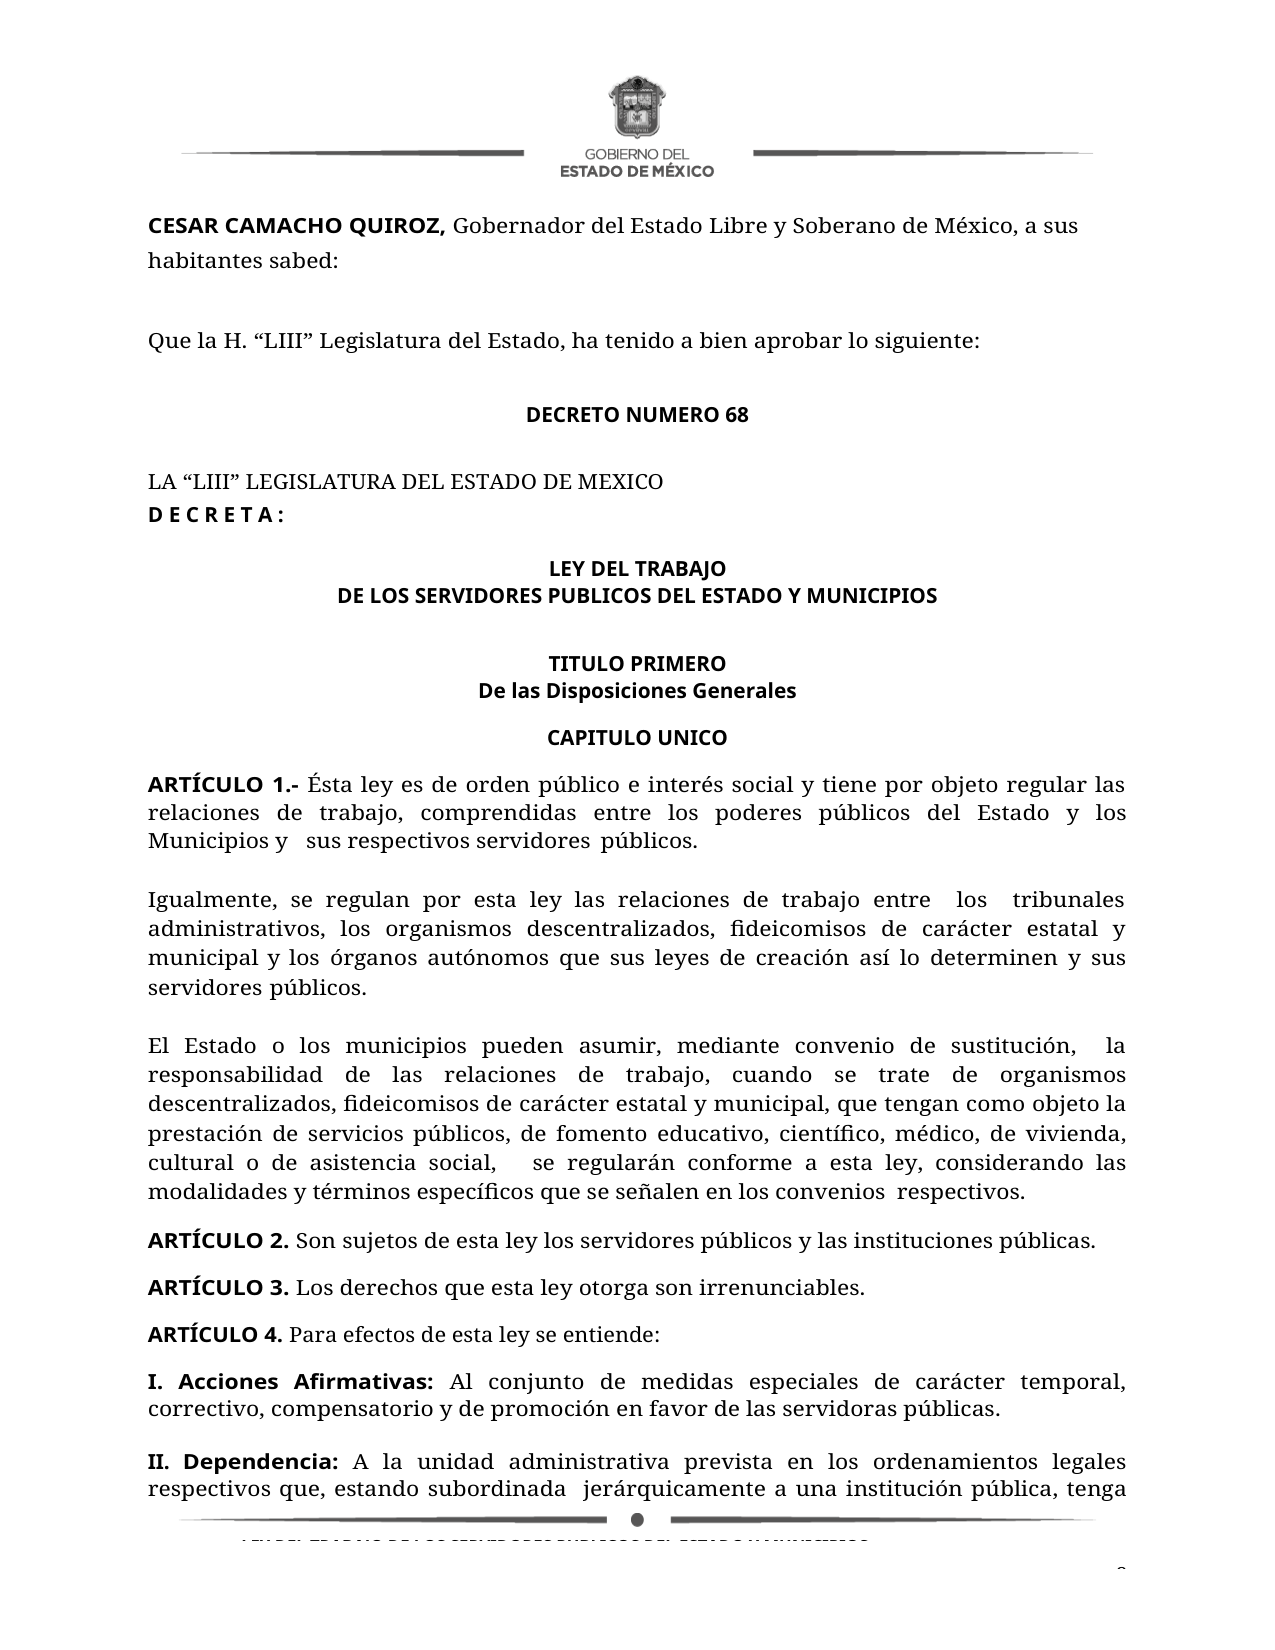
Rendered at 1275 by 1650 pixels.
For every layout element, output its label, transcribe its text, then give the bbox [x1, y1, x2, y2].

picture [178, 1513, 1097, 1527]
text LA “LIII” LEGISLATURA DEL ESTADO DE MEXICO [148, 467, 1139, 496]
text CESAR CAMACHO QUIROZ, Gobernador del Estado Libre y Soberano de México, a sus habitantes sabed: [148, 211, 1139, 275]
text DE LOS SERVIDORES PUBLICOS DEL ESTADO Y MUNICIPIOS [238, 582, 1037, 609]
text ARTÍCULO 2. Son sujetos de esta ley los servidores públicos y las instituciones públicas. [148, 1226, 1139, 1255]
subtitle D E C R E T A : [148, 500, 1139, 529]
subtitle DECRETO NUMERO 68 [238, 400, 1037, 429]
text I. Acciones Afirmativas: Al conjunto de medidas especiales de carácter temporal, correctivo, compensatorio y de promoción en favor de las servidoras públicas. [148, 1368, 1127, 1422]
text El Estado o los municipios pueden asumir, mediante convenio de sustitución, la responsabilidad de las relaciones de trabajo, cuando se trate de organismos descentralizados, fideicomisos de carácter estatal y municipal, que tengan como objeto la prestación de servicios públicos, de fomento educativo, científico, médico, de vivienda, cultural o de asistencia social, se regularán conforme a esta ley, considerando las modalidades y términos específicos que se señalen en los convenios respectivos. [148, 1031, 1127, 1206]
text Igualmente, se regulan por esta ley las relaciones de trabajo entre los tribunales administrativos, los organismos descentralizados, fideicomisos de carácter estatal y municipal y los órganos autónomos que sus leyes de creación así lo determinen y sus servidores públicos. [148, 885, 1127, 1001]
text ARTÍCULO 1.- Ésta ley es de orden público e interés social y tiene por objeto regular las relaciones de trabajo, comprendidas entre los poderes públicos del Estado y los Municipios y sus respectivos servidores públicos. [148, 770, 1128, 855]
text CAPITULO UNICO [238, 723, 1037, 751]
text TITULO PRIMERO [238, 649, 1037, 677]
text De las Disposiciones Generales [238, 677, 1037, 704]
text ARTÍCULO 3. Los derechos que esta ley otorga son irrenunciables. [148, 1273, 1139, 1302]
text LEY DEL TRABAJO [238, 555, 1037, 582]
text ARTÍCULO 4. Para efectos de esta ley se entiende: [148, 1320, 1139, 1349]
text Que la H. “LIII” Legislatura del Estado, ha tenido a bien aprobar lo siguiente: [148, 326, 1139, 355]
picture [181, 75, 1094, 177]
